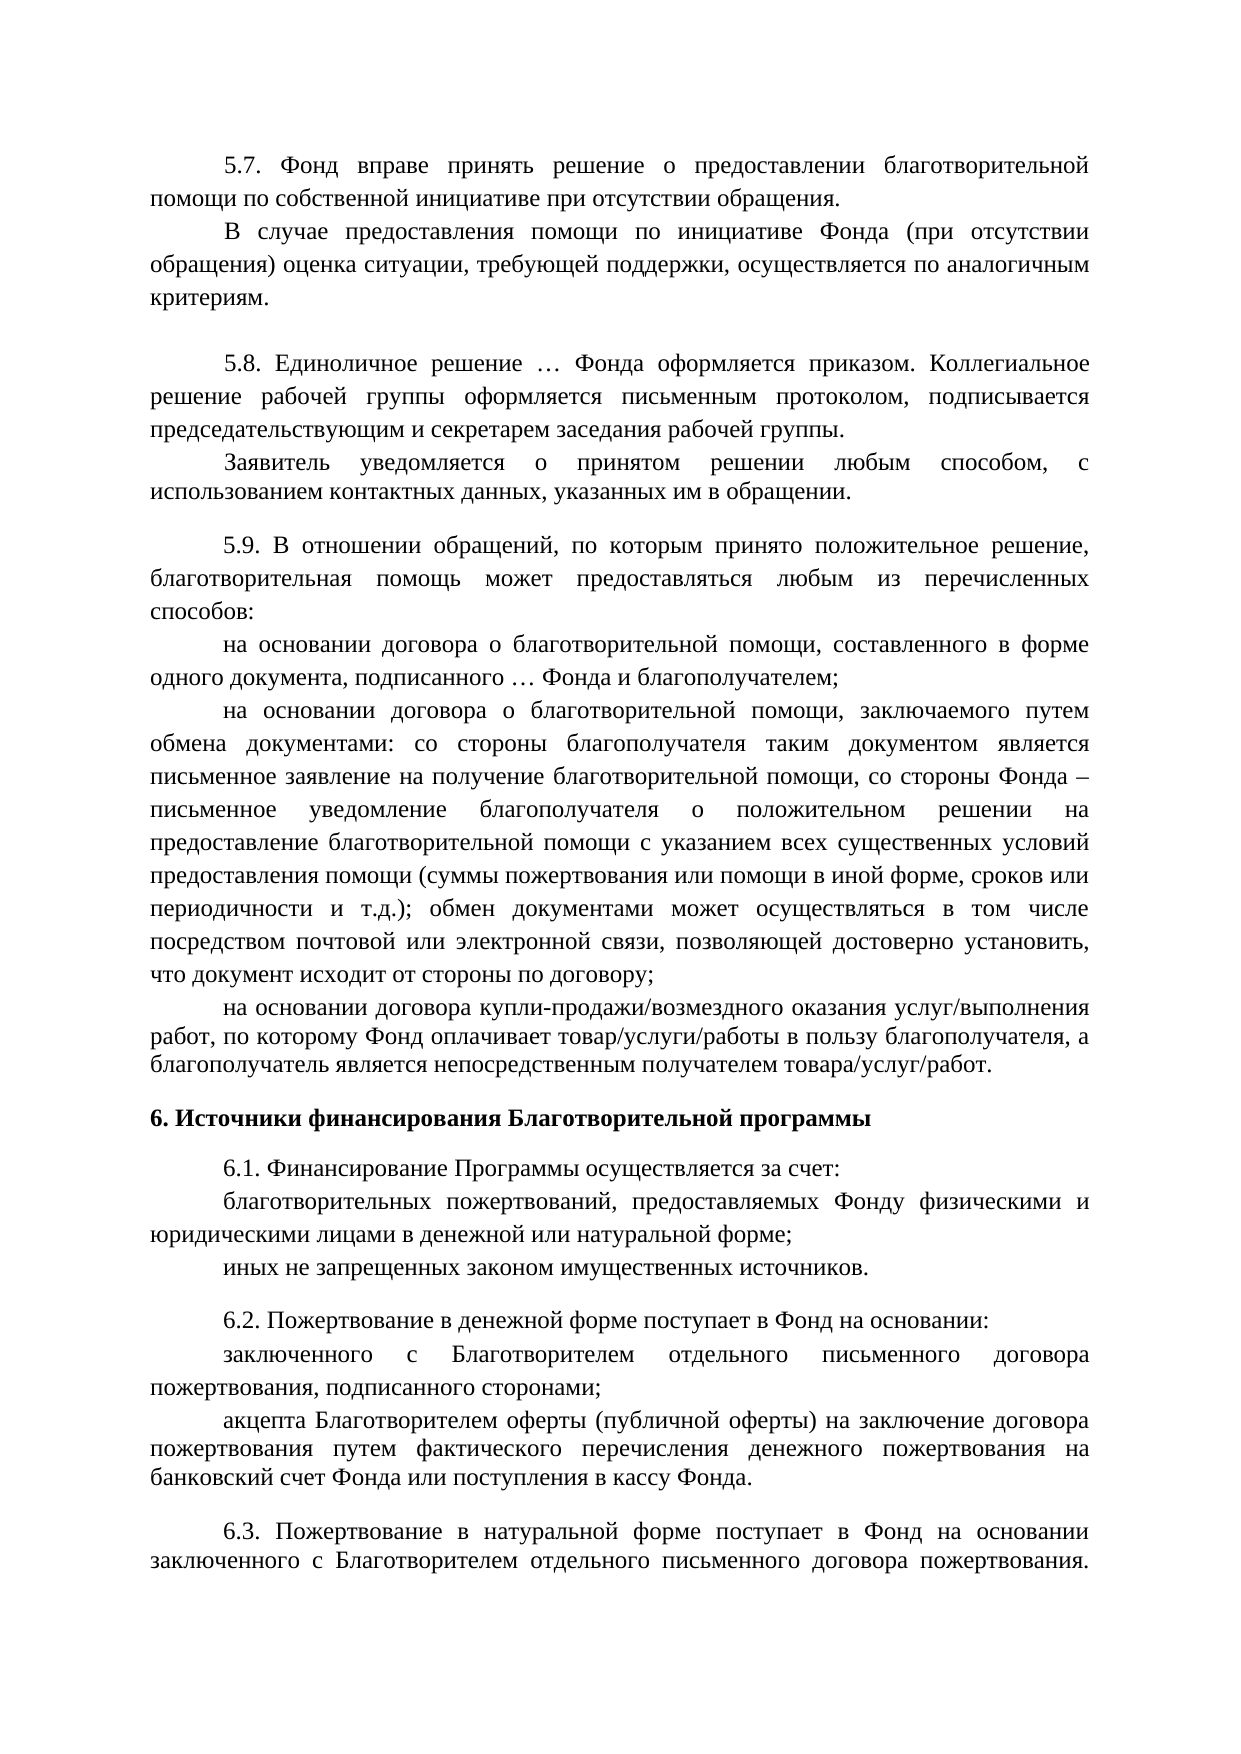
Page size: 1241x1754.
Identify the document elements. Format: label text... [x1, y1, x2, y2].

text заключенного с Благотворителем отдельного письменного договора пожертвования, подписанного сторонами; [150, 1339, 1090, 1400]
text 5.7. Фонд вправе принять решение о предоставлении благотворительной помощи по собственной инициативе при отсутствии обращения. [150, 150, 1090, 212]
text акцепта Благотворителем оферты (публичной оферты) на заключение договора пожертвования путем фактического перечисления денежного пожертвования на банковский счет Фонда или поступления в кассу Фонда. [150, 1405, 1090, 1491]
text 6.1. Финансирование Программы осуществляется за счет: [150, 1153, 1090, 1182]
text благотворительных пожертвований, предоставляемых Фонду физическими и юридическими лицами в денежной или натуральной форме; [150, 1186, 1090, 1248]
text на основании договора о благотворительной помощи, заключаемого путем обмена документами: со стороны благополучателя таким документом является письменное заявление на получение благотворительной помощи, со стороны Фонда – письменное уведомление благополучателя о положительном решении на предоставление благотворительной помощи с указанием всех существенных условий предоставления помощи (суммы пожертвования или помощи в иной форме, сроков или периодичности и т.д.); обмен документами может осуществляться в том числе посредством почтовой или электронной связи, позволяющей достоверно установить, что документ исходит от стороны по договору; [150, 695, 1090, 988]
text 5.9. В отношении обращений, по которым принято положительное решение, благотворительная помощь может предоставляться любым из перечисленных способов: [150, 530, 1090, 624]
text 6. Источники финансирования Благотворительной программы [150, 1103, 1090, 1132]
text 6.2. Пожертвование в денежной форме поступает в Фонд на основании: [150, 1306, 1090, 1334]
text иных не запрещенных законом имущественных источников. [150, 1252, 1090, 1281]
text Заявитель уведомляется о принятом решении любым способом, с использованием контактных данных, указанных им в обращении. [150, 447, 1090, 505]
text В случае предоставления помощи по инициативе Фонда (при отсутствии обращения) оценка ситуации, требующей поддержки, осуществляется по аналогичным критериям. [150, 216, 1090, 311]
text 5.8. Единоличное решение … Фонда оформляется приказом. Коллегиальное решение рабочей группы оформляется письменным протоколом, подписывается председательствующим и секретарем заседания рабочей группы. [150, 348, 1090, 443]
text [150, 1516, 1090, 1573]
text на основании договора купли-продажи/возмездного оказания услуг/выполнения работ, по которому Фонд оплачивает товар/услуги/работы в пользу благополучателя, а благополучатель является непосредственным получателем товара/услуг/работ. [150, 992, 1090, 1078]
text на основании договора о благотворительной помощи, составленного в форме одного документа, подписанного … Фонда и благополучателем; [150, 629, 1090, 691]
